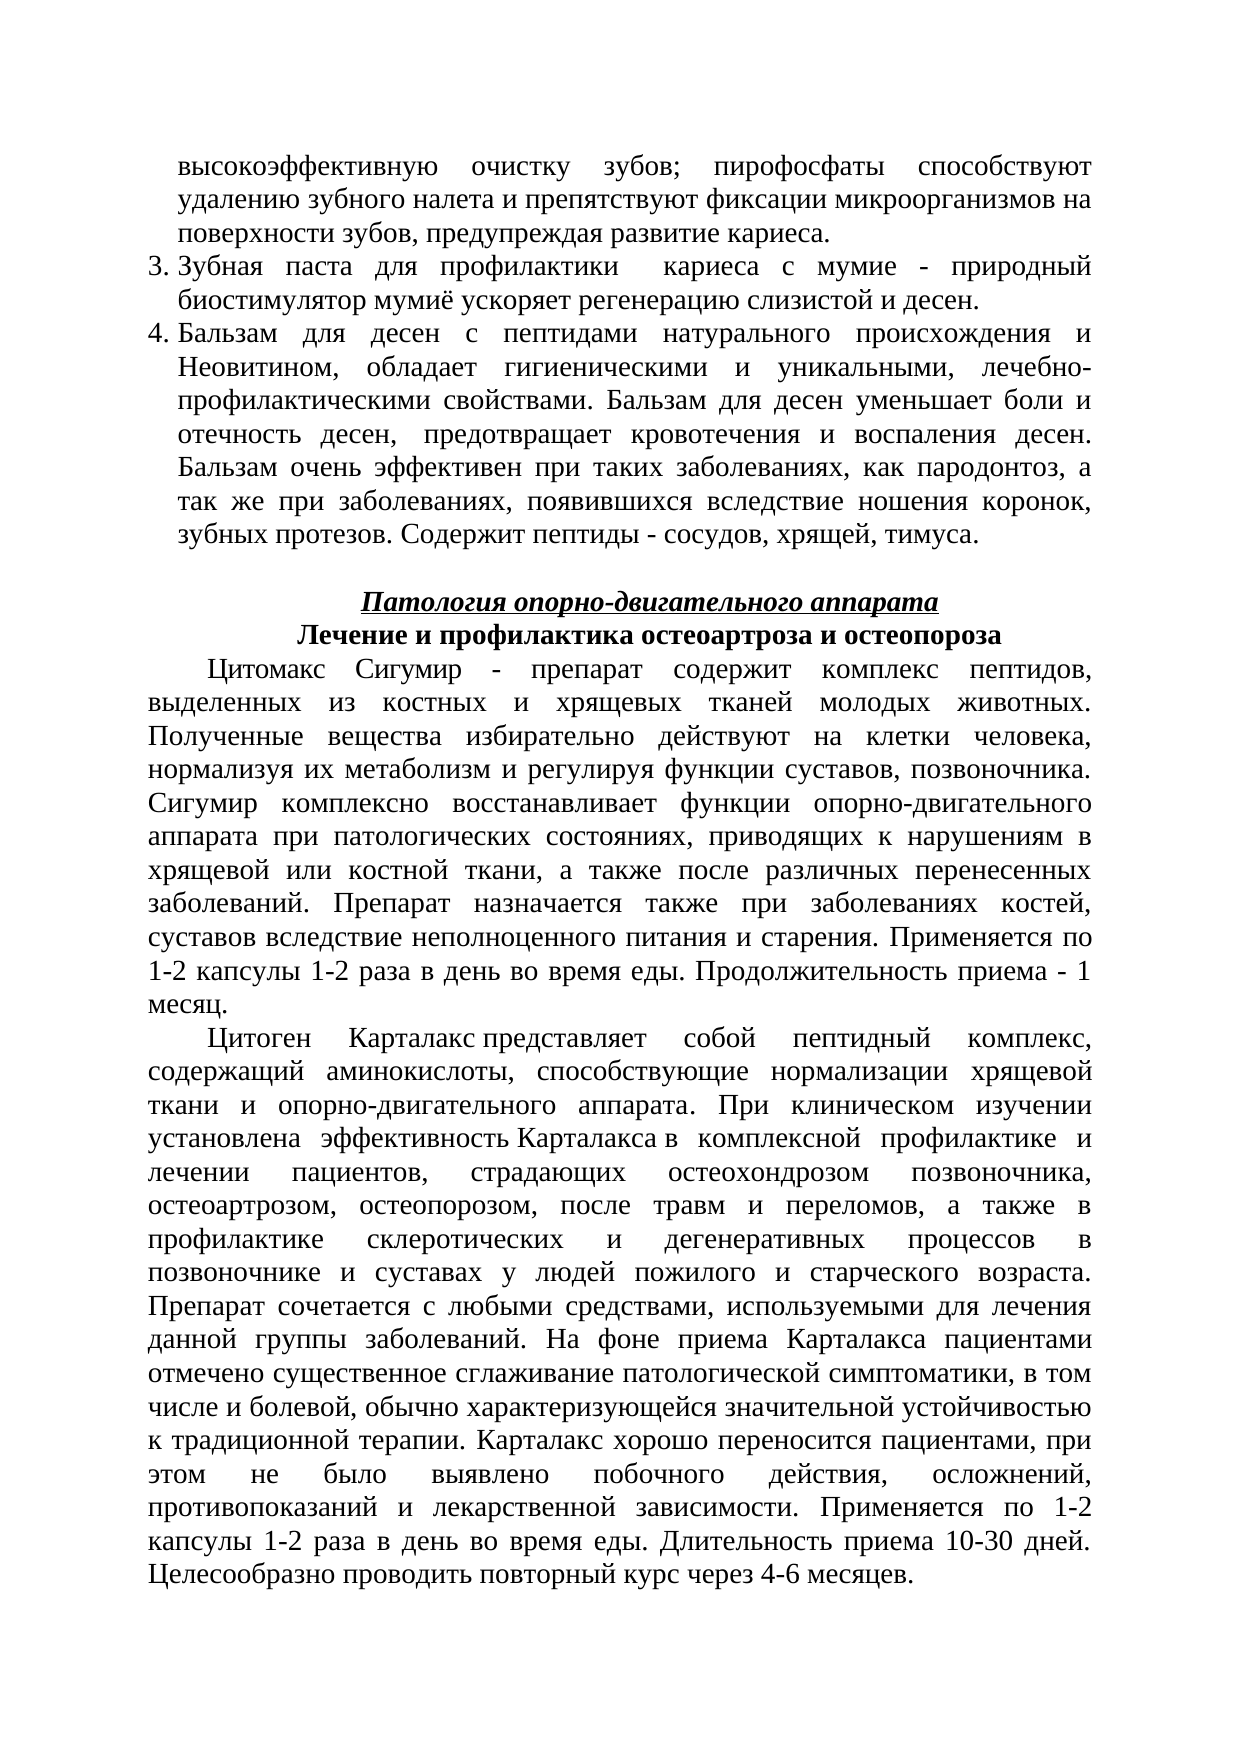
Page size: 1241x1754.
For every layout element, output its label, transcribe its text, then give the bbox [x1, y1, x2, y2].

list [148, 148, 1092, 248]
text Лечение и профилактика остеоартроза и остеопороза [148, 617, 1092, 651]
text Цитомакс Сигумир - препарат содержит комплекс пептидов, выделенных из костных и хрящевых тканей молодых животных. Полученные вещества избирательно действуют на клетки человека, нормализуя их метаболизм и регулируя функции суставов, позвоночника. Сигумир комплексно восстанавливает функции опорно-двигательного аппарата при патологических состояниях, приводящих к нарушениям в хрящевой или костной ткани, а также после различных перенесенных заболеваний. Препарат назначается также при заболеваниях костей, суставов вследствие неполноценного питания и старения. Применяется по 1-2 капсулы 1-2 раза в день во время еды. Продолжительность приема - 1 месяц. [148, 651, 1092, 1020]
text Цитоген Карталакс представляет собой пептидный комплекс, содержащий аминокислоты, способствующие нормализации хрящевой ткани и опорно-двигательного аппарата. При клиническом изучении установлена эффективность Карталакса в комплексной профилактике и лечении пациентов, страдающих остеохондрозом позвоночника, остеоартрозом, остеопорозом, после травм и переломов, а также в профилактике склеротических и дегенеративных процессов в позвоночнике и суставах у людей пожилого и старческого возраста. Препарат сочетается с любыми средствами, используемыми для лечения данной группы заболеваний. На фоне приема Карталакса пациентами отмечено существенное сглаживание патологической симптоматики, в том числе и болевой, обычно характеризующейся значительной устойчивостью к традиционной терапии. Карталакс хорошо переносится пациентами, при этом не было выявлено побочного действия, осложнений, противопоказаний и лекарственной зависимости. Применяется по 1-2 капсулы 1-2 раза в день во время еды. Длительность приема 10-30 дней. Целесообразно проводить повторный курс через 4-6 месяцев. [148, 1020, 1092, 1590]
list Зубная паста для профилактики кариеса с мумие - природный биостимулятор мумиё ускоряет регенерацию слизистой и десен. [148, 248, 1092, 315]
text Патология опорно-двигательного аппарата [148, 584, 1092, 617]
list Бальзам для десен с пептидами натурального происхождения и Неовитином, обладает гигиеническими и уникальными, лечебно-профилактическими свойствами. Бальзам для десен уменьшает боли и отечность десен, предотвращает кровотечения и воспаления десен. Бальзам очень эффективен при таких заболеваниях, как пародонтоз, а так же при заболеваниях, появившихся вследствие ношения коронок, зубных протезов. Содержит пептиды - сосудов, хрящей, тимуса. [148, 315, 1092, 550]
